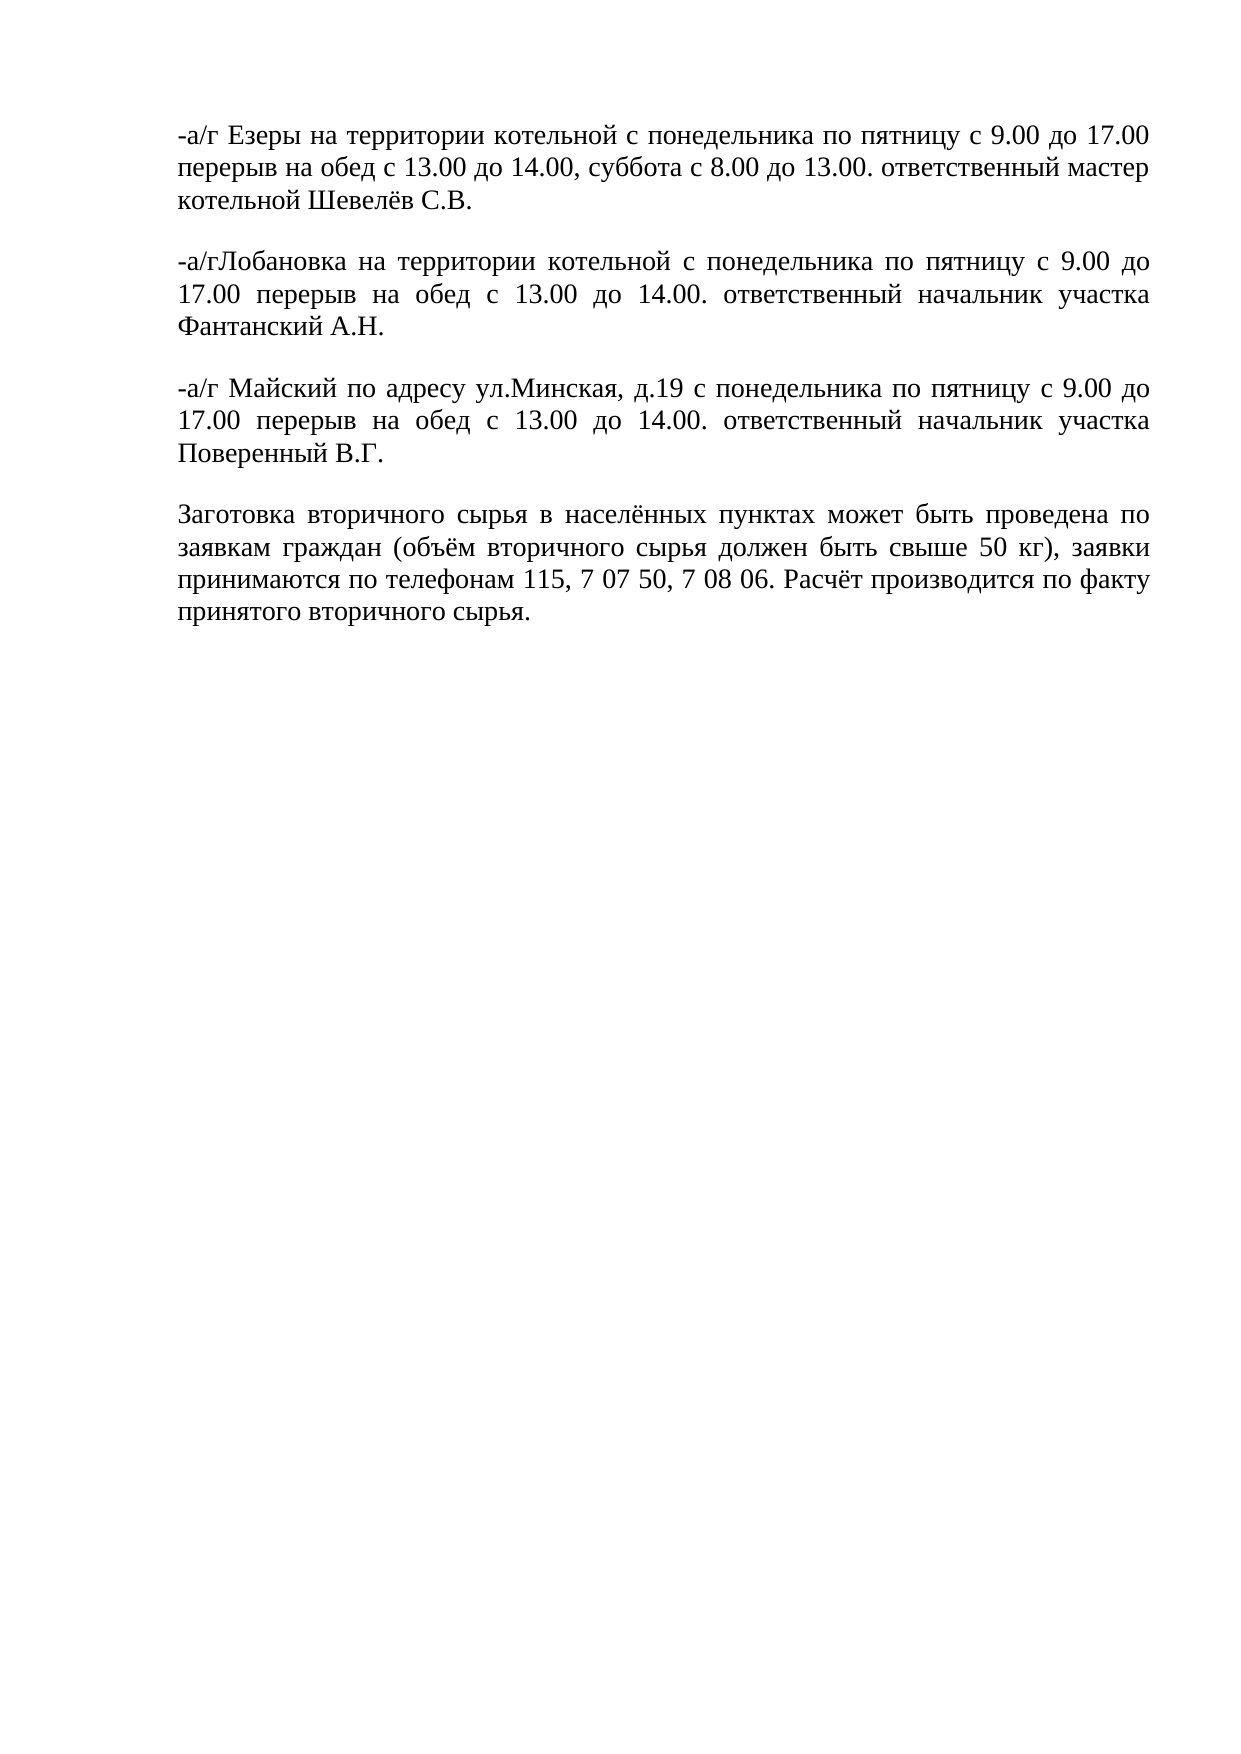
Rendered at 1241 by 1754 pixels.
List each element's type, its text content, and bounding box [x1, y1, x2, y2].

text -а/гЛобановка на территории котельной с понедельника по пятницу с 9.00 до 17.00 перерыв на обед с 13.00 до 14.00. ответственный начальник участка Фантанский А.Н. [177, 244, 1152, 342]
text Заготовка вторичного сырья в населённых пунктах может быть проведена по заявкам граждан (объём вторичного сырья должен быть свыше 50 кг), заявки принимаются по телефонам 115, 7 07 50, 7 08 06. Расчёт производится по факту принятого вторичного сырья. [177, 497, 1152, 627]
text -а/г Езеры на территории котельной с понедельника по пятницу с 9.00 до 17.00 перерыв на обед с 13.00 до 14.00, суббота с 8.00 до 13.00. ответственный мастер котельной Шевелёв С.В. [177, 118, 1152, 215]
text -а/г Майский по адресу ул.Минская, д.19 с понедельника по пятницу с 9.00 до 17.00 перерыв на обед с 13.00 до 14.00. ответственный начальник участка Поверенный В.Г. [177, 371, 1152, 468]
